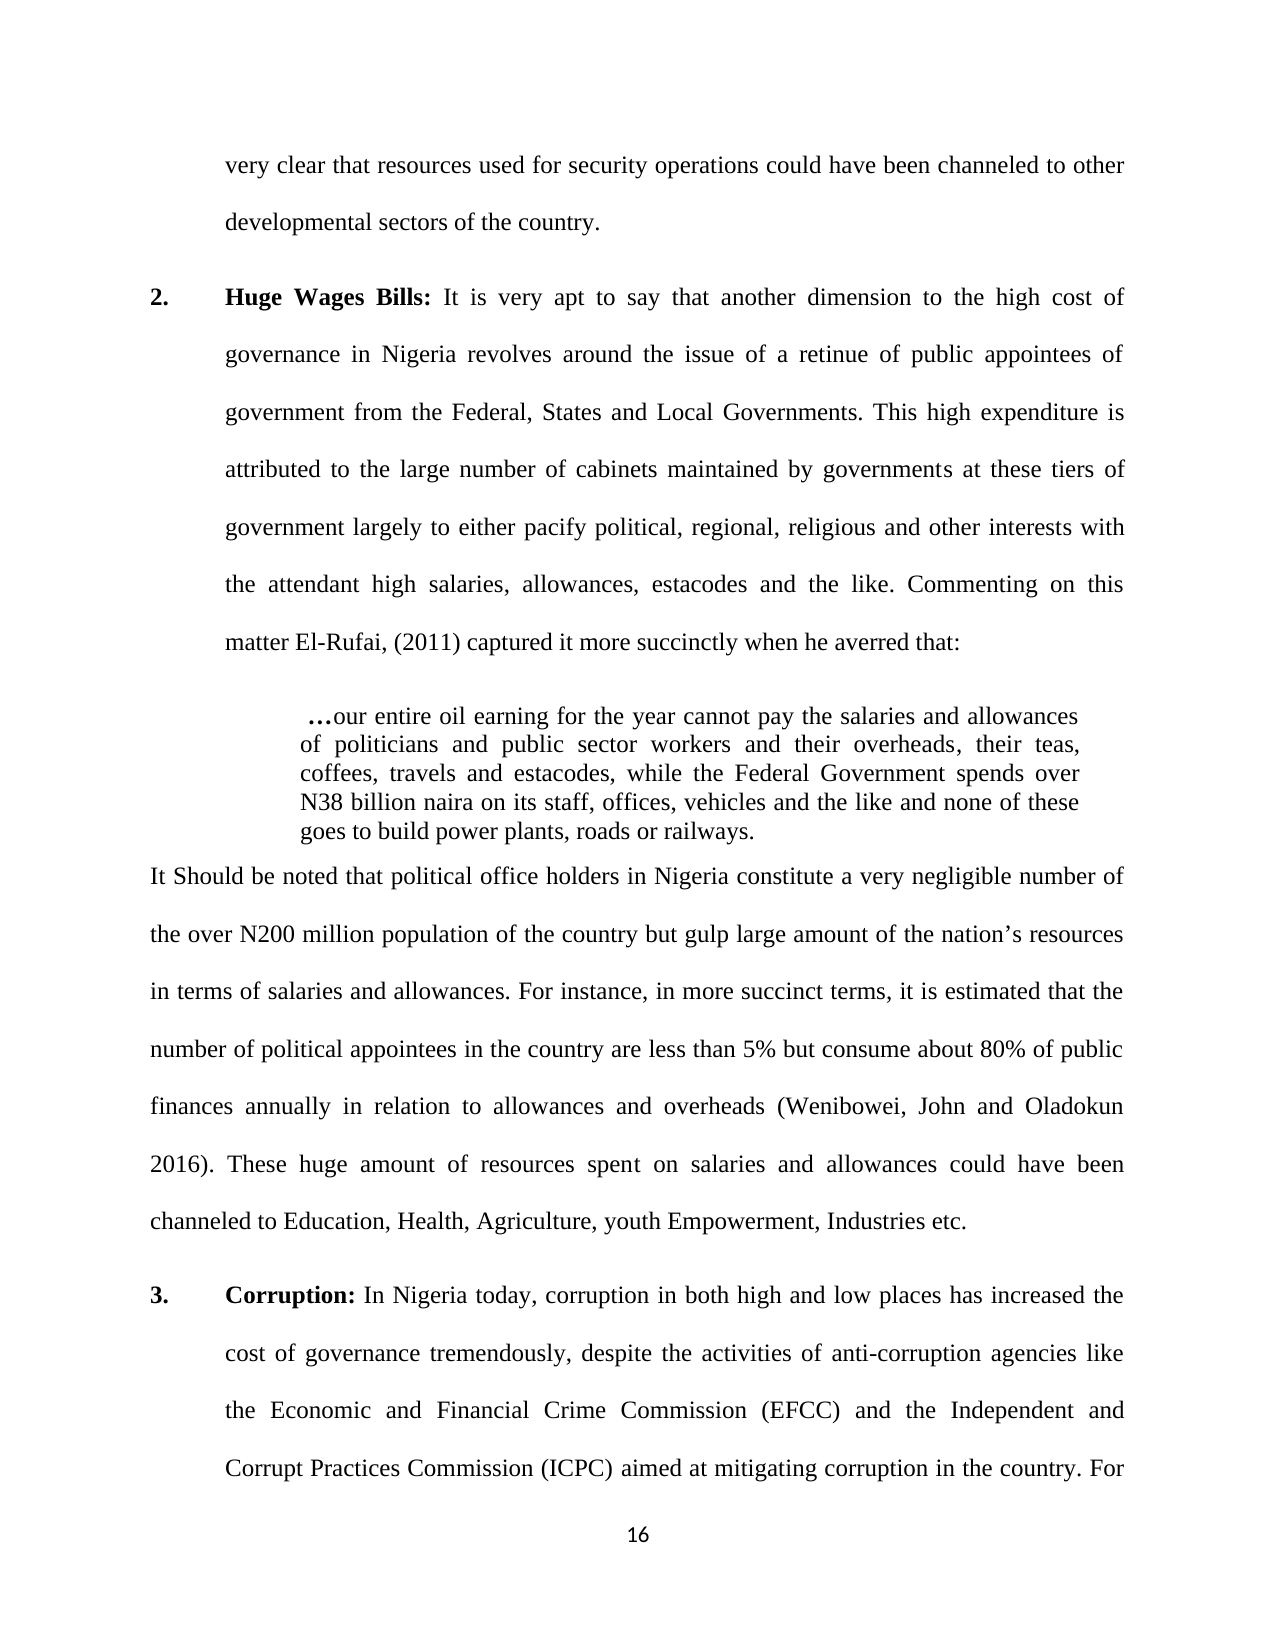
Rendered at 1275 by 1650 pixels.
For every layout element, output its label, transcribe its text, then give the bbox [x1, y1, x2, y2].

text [225, 150, 1125, 294]
text It Should be noted that political office holders in Nigeria constitute a very negligible number of the over N200 million population of the country but gulp large amount of the nation’s resources in terms of salaries and allowances. For instance, in more succinct terms, it is estimated that the number of political appointees in the country are less than 5% but consume about 80% of public finances annually in relation to allowances and overheads (Wenibowei, John and Oladokun 2016). These huge amount of resources spent on salaries and allowances could have been channeled to Education, Health, Agriculture, youth Empowerment, Industries etc. [150, 919, 1125, 1292]
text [150, 1338, 1125, 1482]
text …our entire oil earning for the year cannot pay the salaries and allowances of politicians and public sector workers and their overheads, their teas, coffees, travels and estacodes, while the Federal Government spends over N38 billion naira on its staff, offices, vehicles and the like and none of these goes to build power plants, roads or railways. [300, 758, 1080, 902]
text 2. Huge Wages Bills: It is very apt to say that another dimension to the high cost of governance in Nigeria revolves around the issue of a retinue of public appointees of government from the Federal, States and Local Governments. This high expenditure is attributed to the large number of cabinets maintained by governments at these tiers of government largely to either pacify political, regional, religious and other interests with the attendant high salaries, allowances, estacodes and the like. Commenting on this matter El-Rufai, (2011) captured it more succinctly when he averred that: [150, 339, 1125, 713]
